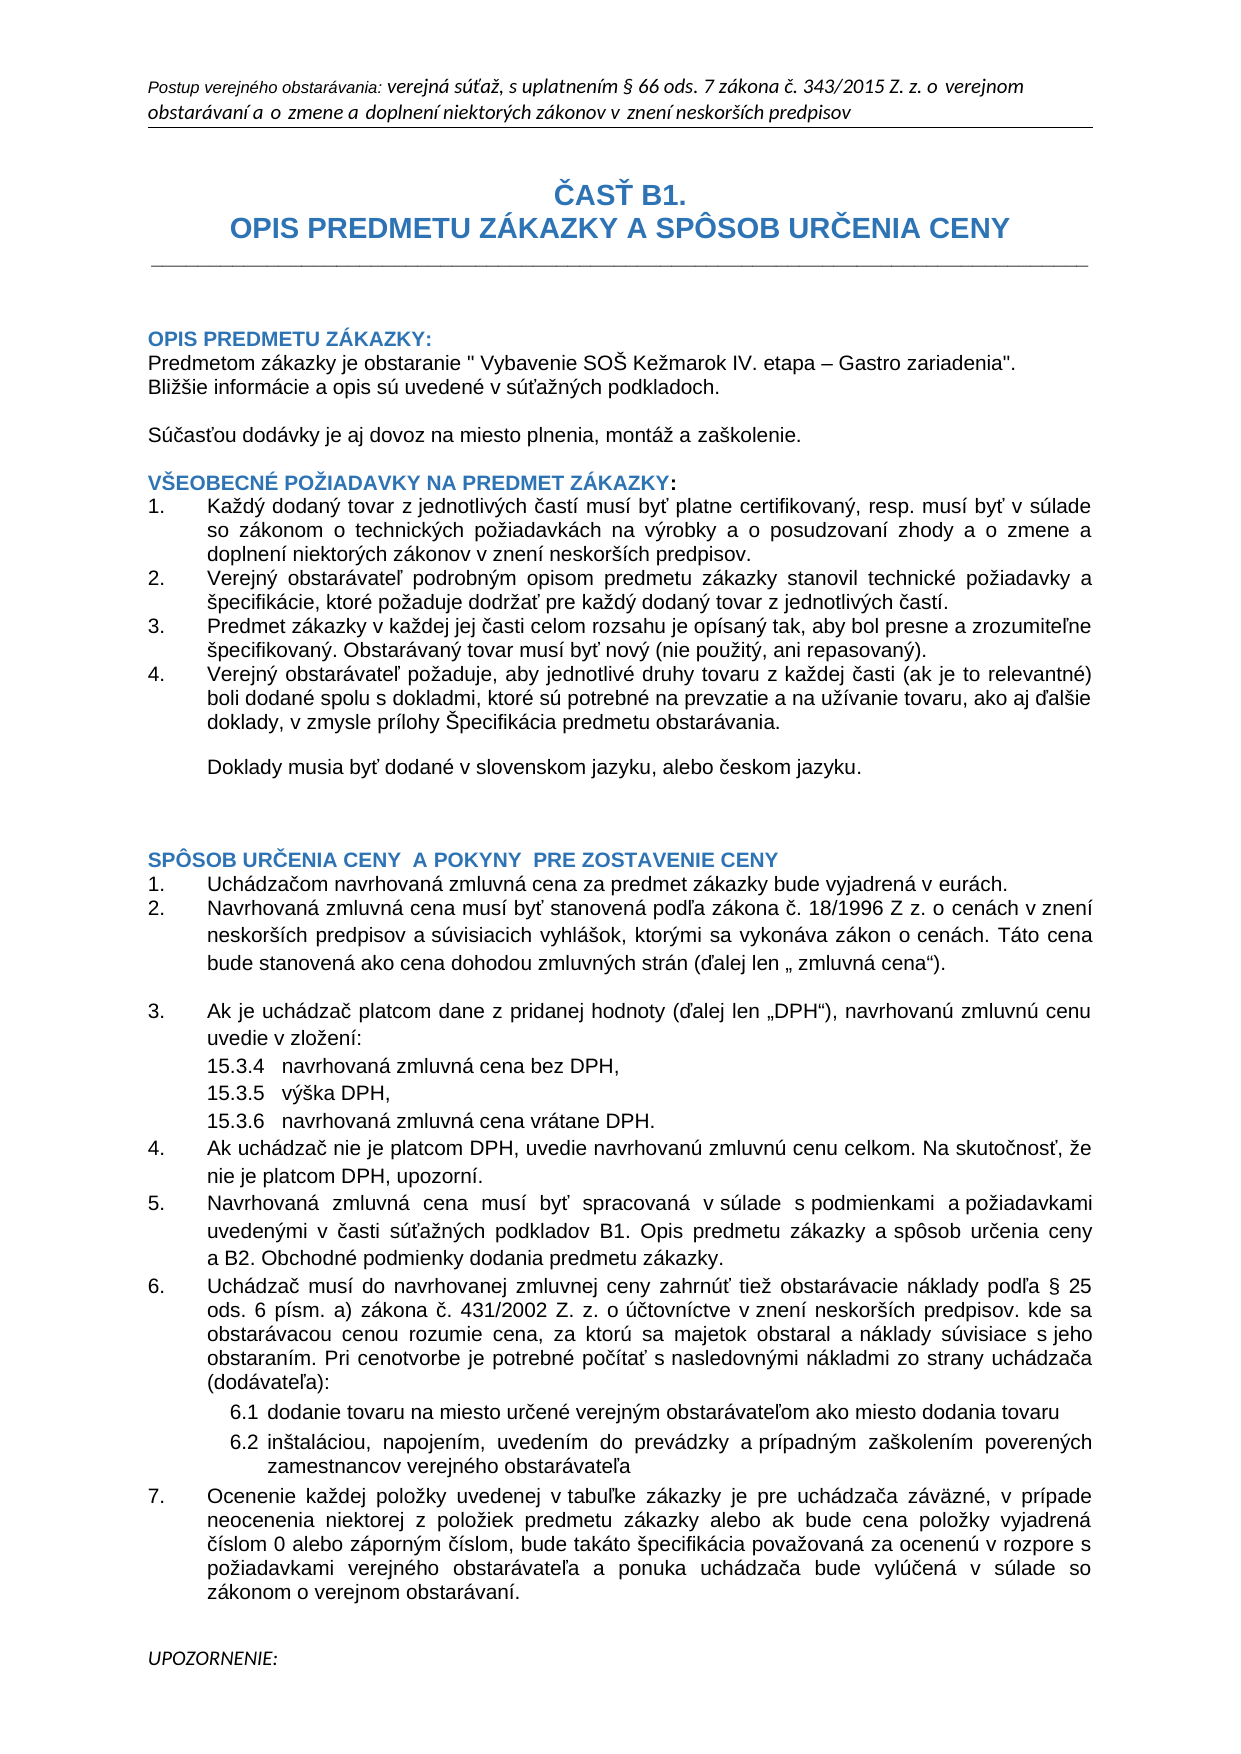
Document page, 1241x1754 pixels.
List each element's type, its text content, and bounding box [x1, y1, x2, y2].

list Verejný obstarávateľ požaduje, aby jednotlivé druhy tovaru z každej časti (ak je to relevantné) boli dodané spolu s dokladmi, ktoré sú potrebné na prevzatie a na užívanie tovaru, ako aj ďalšie doklady, v zmysle prílohy Špecifikácia predmetu obstarávania. [148, 662, 1093, 734]
text VŠEOBECNÉ POŽIADAVKY NA PREDMET ZÁKAZKY: [148, 470, 1093, 494]
list Predmet zákazky v každej jej časti celom rozsahu je opísaný tak, aby bol presne a zrozumiteľne špecifikovaný. Obstarávaný tovar musí byť nový (nie použitý, ani repasovaný). [148, 614, 1093, 662]
list inštaláciou, napojením, uvedením do prevádzky a prípadným zaškolením poverených zamestnancov verejného obstarávateľa [229, 1430, 1093, 1478]
list Ak uchádzač nie je platcom DPH, uvedie navrhovanú zmluvnú cenu celkom. Na skutočnosť, že nie je platcom DPH, upozorní. [148, 1136, 1093, 1188]
list Uchádzačom navrhovaná zmluvná cena za predmet zákazky bude vyjadrená v eurách. [148, 871, 1093, 895]
text OPIS PREDMETU ZÁKAZKY: [148, 327, 1093, 351]
list dodanie tovaru na miesto určené verejným obstarávateľom ako miesto dodania tovaru [229, 1400, 1093, 1424]
list výška DPH, [207, 1081, 1093, 1105]
list Každý dodaný tovar z jednotlivých častí musí byť platne certifikovaný, resp. musí byť v súlade so zákonom o technických požiadavkách na výrobky a o posudzovaní zhody a o zmene a doplnení niektorých zákonov v znení neskorších predpisov. [148, 494, 1093, 566]
text Spôsob určenia ceny a POKYNY PRE ZOSTAVENIE CENY [148, 847, 1093, 871]
text UPOZORNENIE: [148, 1646, 1093, 1671]
text _________________________________________________________________________________ [148, 245, 1093, 269]
list Navrhovaná zmluvná cena musí byť spracovaná v súlade s podmienkami a požiadavkami uvedenými v časti súťažných podkladov B1. Opis predmetu zákazky a spôsob určenia ceny a B2. Obchodné podmienky dodania predmetu zákazky. [148, 1191, 1093, 1270]
list navrhovaná zmluvná cena vrátane DPH. [207, 1109, 1093, 1133]
text Bližšie informácie a opis sú uvedené v súťažných podkladoch. [148, 374, 1093, 398]
list navrhovaná zmluvná cena bez DPH, [207, 1054, 1093, 1078]
list Ocenenie každej položky uvedenej v tabuľke zákazky je pre uchádzača záväzné, v prípade neocenenia niektorej z položiek predmetu zákazky alebo ak bude cena položky vyjadrená číslom 0 alebo záporným číslom, bude takáto špecifikácia považovaná za ocenenú v rozpore s požiadavkami verejného obstarávateľa a ponuka uchádzača bude vylúčená v súlade so zákonom o verejnom obstarávaní. [148, 1484, 1093, 1604]
list Uchádzač musí do navrhovanej zmluvnej ceny zahrnúť tiež obstarávacie náklady podľa § 25 ods. 6 písm. a) zákona č. 431/2002 Z. z. o účtovníctve v znení neskorších predpisov. kde sa obstarávacou cenou rozumie cena, za ktorú sa majetok obstaral a náklady súvisiace s jeho obstaraním. Pri cenotvorbe je potrebné počítať s nasledovnými nákladmi zo strany uchádzača (dodávateľa): [148, 1274, 1093, 1393]
list Verejný obstarávateľ podrobným opisom predmetu zákazky stanovil technické požiadavky a špecifikácie, ktoré požaduje dodržať pre každý dodaný tovar z jednotlivých častí. [148, 566, 1093, 614]
text Predmetom zákazky je obstaranie " Vybavenie SOŠ Kežmarok IV. etapa – Gastro zariadenia". [148, 351, 1093, 374]
list Ak je uchádzač platcom dane z pridanej hodnoty (ďalej len „DPH“), navrhovanú zmluvnú cenu uvedie v zložení: [148, 999, 1093, 1050]
list Doklady musia byť dodané v slovenskom jazyku, alebo českom jazyku. [148, 755, 1093, 779]
list Navrhovaná zmluvná cena musí byť stanovená podľa zákona č. 18/1996 Z z. o cenách v znení neskorších predpisov a súvisiacich vyhlášok, ktorými sa vykonáva zákon o cenách. Táto cena bude stanovená ako cena dohodou zmluvných strán (ďalej len „ zmluvná cena“). [148, 895, 1093, 974]
text Súčasťou dodávky je aj dovoz na miesto plnenia, montáž a zaškolenie. [148, 422, 1093, 446]
text ČASŤ B1. [148, 178, 1093, 212]
text OPIS PREDMETU ZÁKAZKY A SPÔSOB URČENIA CENY [148, 212, 1093, 245]
